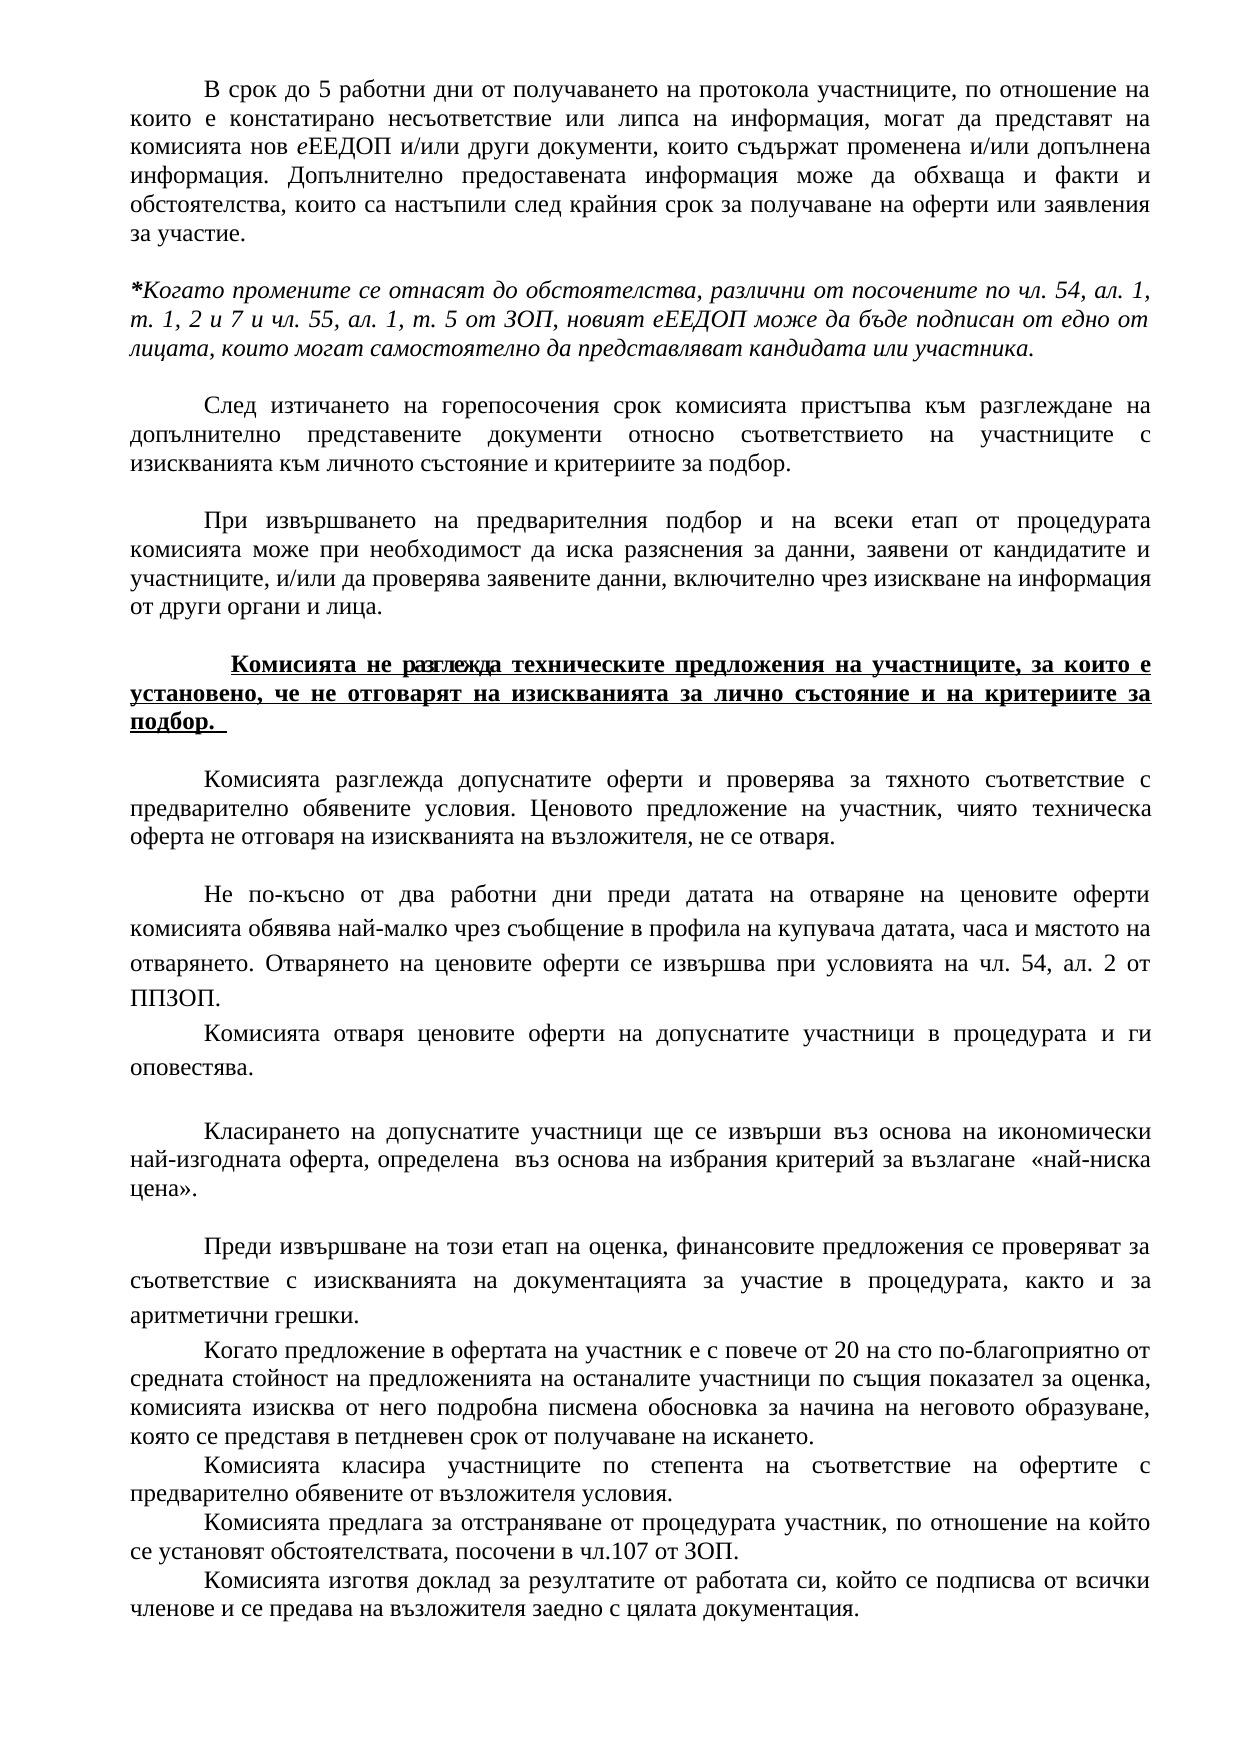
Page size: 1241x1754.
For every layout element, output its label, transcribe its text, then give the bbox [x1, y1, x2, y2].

text Комисията предлага за отстраняване от процедурата участник, по отношение на който се установят обстоятелствата, посочени в чл.107 от ЗОП. [130, 1507, 1152, 1565]
text Комисията не разглежда техническите предложения на участниците, за които е установено, че не отговарят на изискванията за лично състояние и на критериите за подбор. [130, 704, 1152, 735]
text Когато предложение в офертата на участник е с повече от 20 на сто по-благоприятно от средната стойност на предложенията на останалите участници по същия показател за оценка, комисията изисква от него подробна писмена обосновка за начина на неговото образуване, която се представя в петдневен срок от получаване на искането. [130, 1335, 1152, 1450]
text Не по-късно от два работни дни преди датата на отваряне на ценовите оферти комисията обявява най-малко чрез съобщение в профила на купувача датата, часа и мястото на отварянето. Отварянето на ценовите оферти се извършва при условията на чл. 54, ал. 2 от ППЗОП. [130, 879, 1152, 1018]
text Преди извършване на този етап на оценка, финансовите предложения се проверяват за съответствие с изискванията на документацията за участие в процедурата, както и за аритметични грешки. [130, 1231, 1152, 1335]
text Комисията изготвя доклад за резултатите от работата си, който се подписва от всички членове и се предава на възложителя заедно с цялата документация. [130, 1565, 1152, 1622]
text *Когато промените се отнасят до обстоятелства, различни от посочените по чл. 54, ал. 1, т. 1, 2 и 7 и чл. 55, ал. 1, т. 5 от ЗОП, новият еЕЕДОП може да бъде подписан от едно от лицата, които могат самостоятелно да представляват кандидата или участника. [130, 275, 1152, 361]
text След изтичането на горепосочения срок комисията пристъпва към разглеждане на допълнително представените документи относно съответствието на участниците с изискванията към личното състояние и критериите за подбор. [130, 390, 1152, 476]
text Класирането на допуснатите участници ще се извърши въз основа на икономически най-изгодната оферта, определена въз основа на избрания критерий за възлагане «най-ниска цена». [130, 1116, 1152, 1202]
text Комисията класира участниците по степента на съответствие на офертите с предварително обявените от възложителя условия. [130, 1450, 1152, 1507]
text Комисията не разглежда техническите предложения на участниците, за които е установено, че не отговарят на изискванията за лично състояние и на критериите за подбор. [130, 649, 1152, 703]
text В срок до 5 работни дни от получаването на протокола участниците, по отношение на които е констатирано несъответствие или липса на информация, могат да представят на комисията нов еЕЕДОП и/или други документи, които съдържат променена и/или допълнена информация. Допълнително предоставената информация може да обхваща и факти и обстоятелства, които са настъпили след крайния срок за получаване на оферти или заявления за участие. [130, 74, 1152, 246]
text При извършването на предварителния подбор и на всеки етап от процедурата комисията може при необходимост да иска разяснения за данни, заявени от кандидатите и участниците, и/или да проверява заявените данни, включително чрез изискване на информация от други органи и лица. [130, 505, 1152, 620]
text Комисията отваря ценовите оферти на допуснатите участници в процедурата и ги оповестява. [130, 1018, 1152, 1087]
text Комисията разглежда допуснатите оферти и проверява за тяхното съответствие с предварително обявените условия. Ценовото предложение на участник, чиято техническа оферта не отговаря на изискванията на възложителя, не се отваря. [130, 764, 1152, 850]
